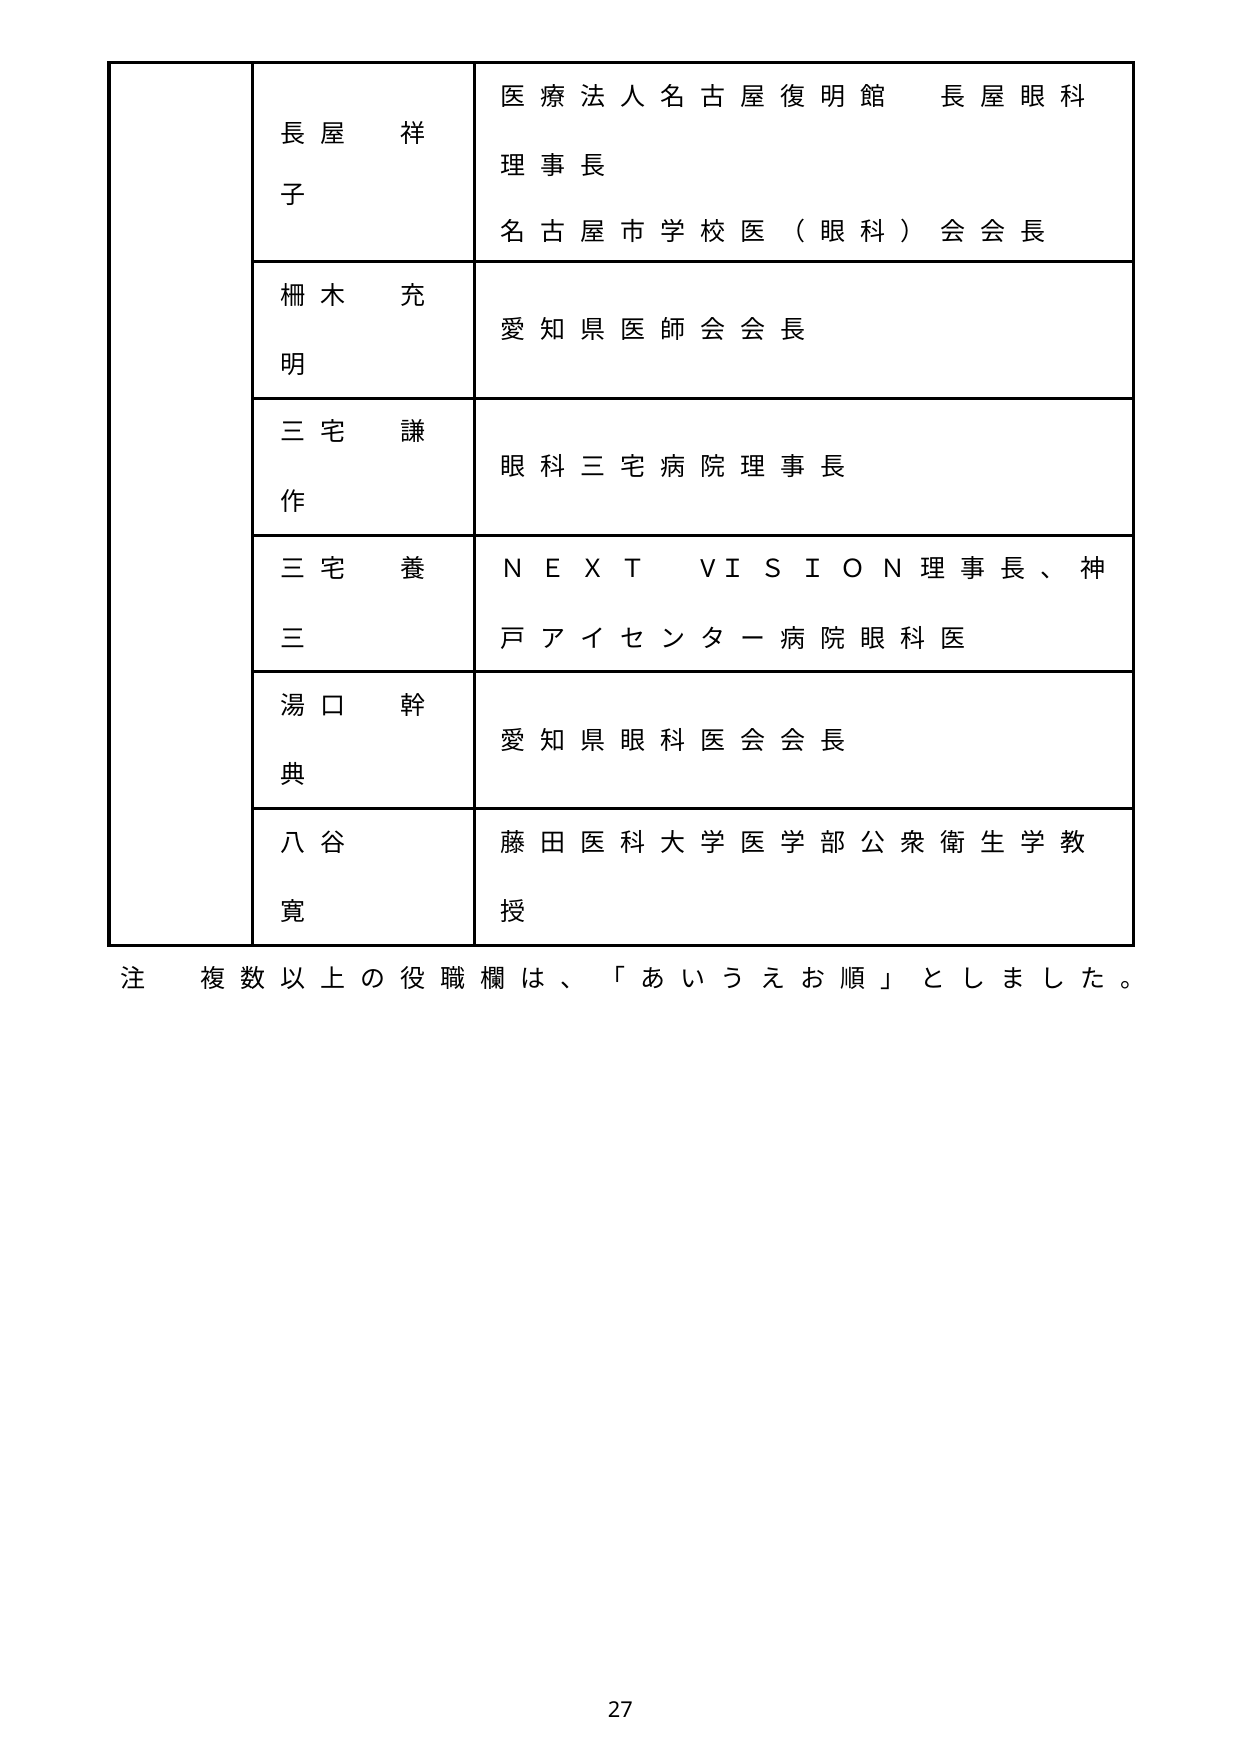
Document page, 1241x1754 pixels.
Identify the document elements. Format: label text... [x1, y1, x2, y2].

table_cell 三宅 謙作 [254, 400, 473, 533]
table_cell ＮＥＸＴ VＩＳＩＯＮ理事長、神戸アイセンター病院眼科医 [476, 537, 1132, 670]
text 注 複数以上の役職欄は、「あいうえお順」としました。 [120, 947, 1120, 1007]
table_cell 柵木 充明 [254, 263, 473, 397]
table_cell 三宅 養三 [254, 537, 473, 670]
table_cell 医療法人名古屋復明館 長屋眼科 理事長 名古屋市学校医（眼科）会会長 [476, 64, 1132, 260]
table_cell 眼科三宅病院理事長 [476, 400, 1132, 533]
table_cell 藤田医科大学医学部公衆衛生学教授 [476, 810, 1132, 944]
table_cell 愛知県眼科医会会長 [476, 673, 1132, 807]
table_cell 愛知県医師会会長 [476, 263, 1132, 397]
table_cell 長屋 祥子 [254, 64, 473, 260]
table_cell 湯口 幹典 [254, 673, 473, 807]
table_cell 八谷 寛 [254, 810, 473, 944]
